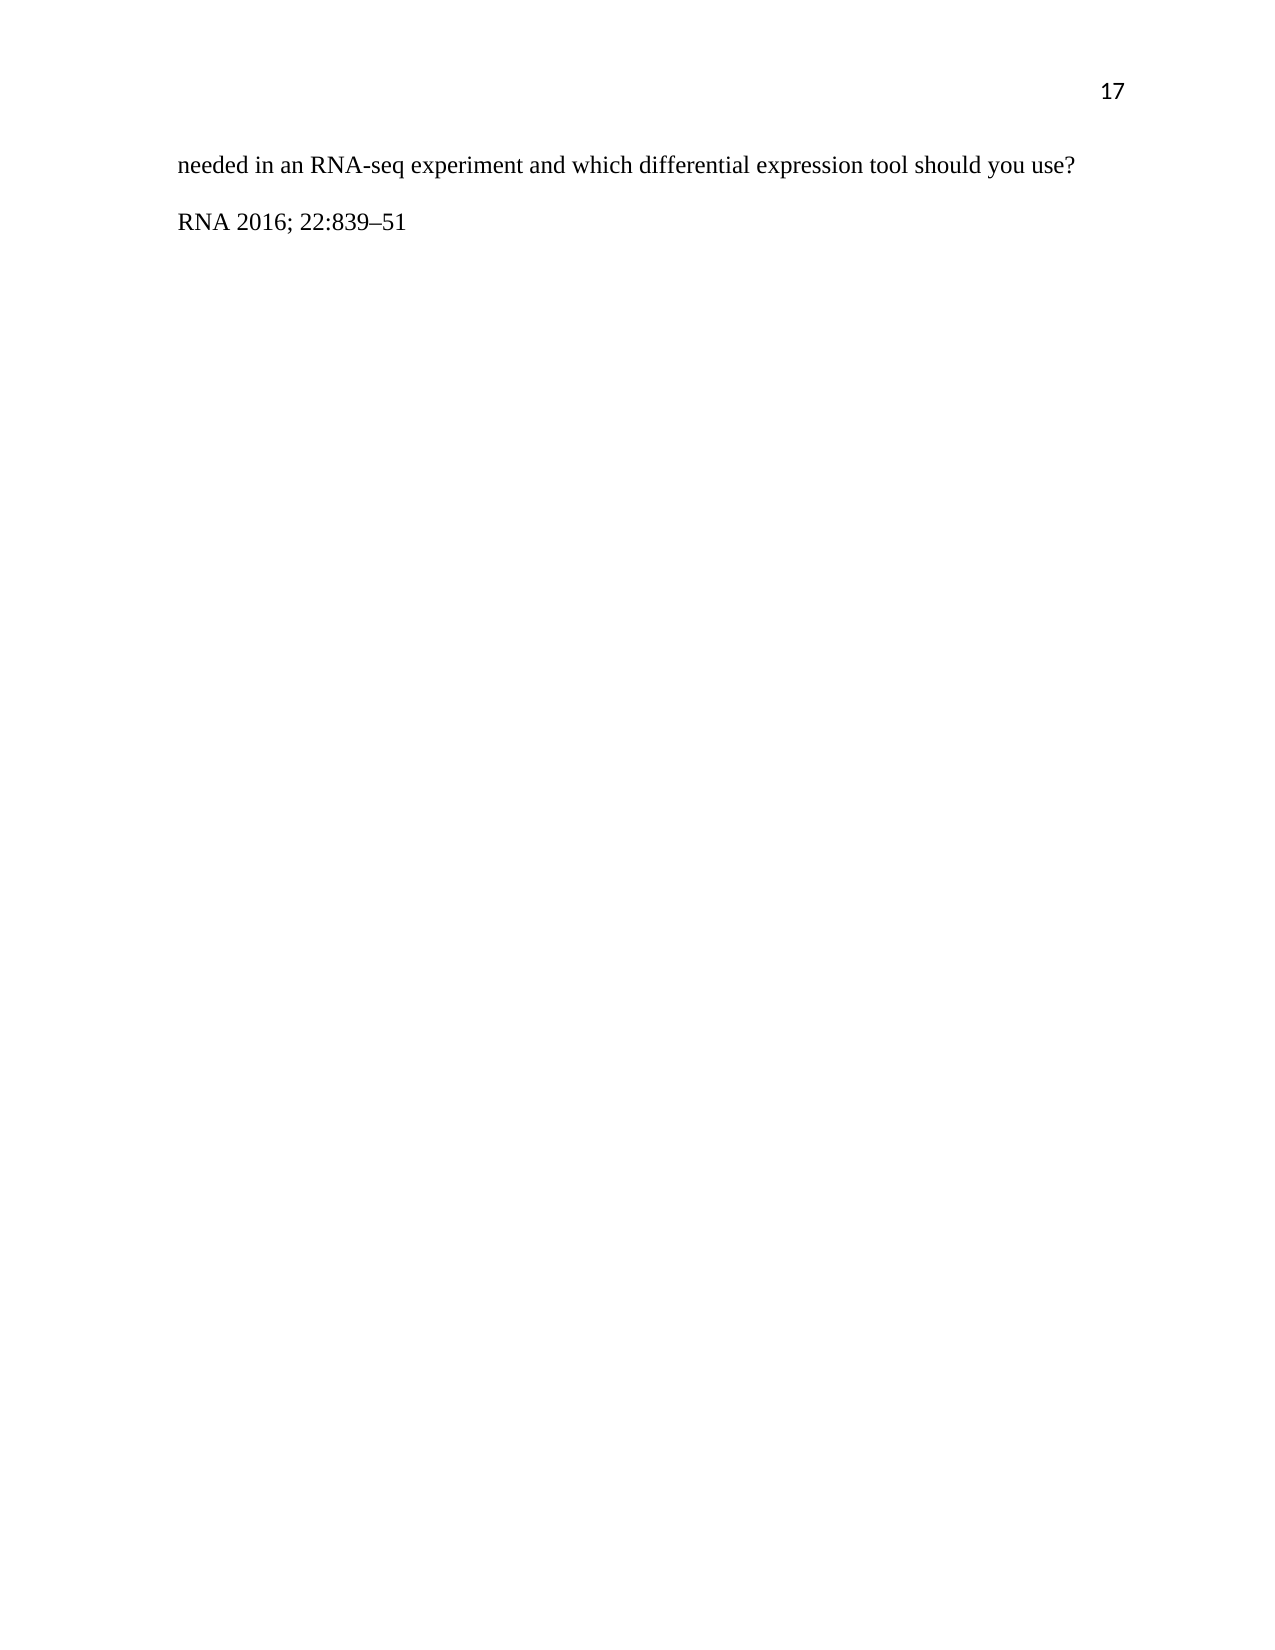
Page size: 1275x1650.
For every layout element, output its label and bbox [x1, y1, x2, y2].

text [150, 150, 1125, 236]
